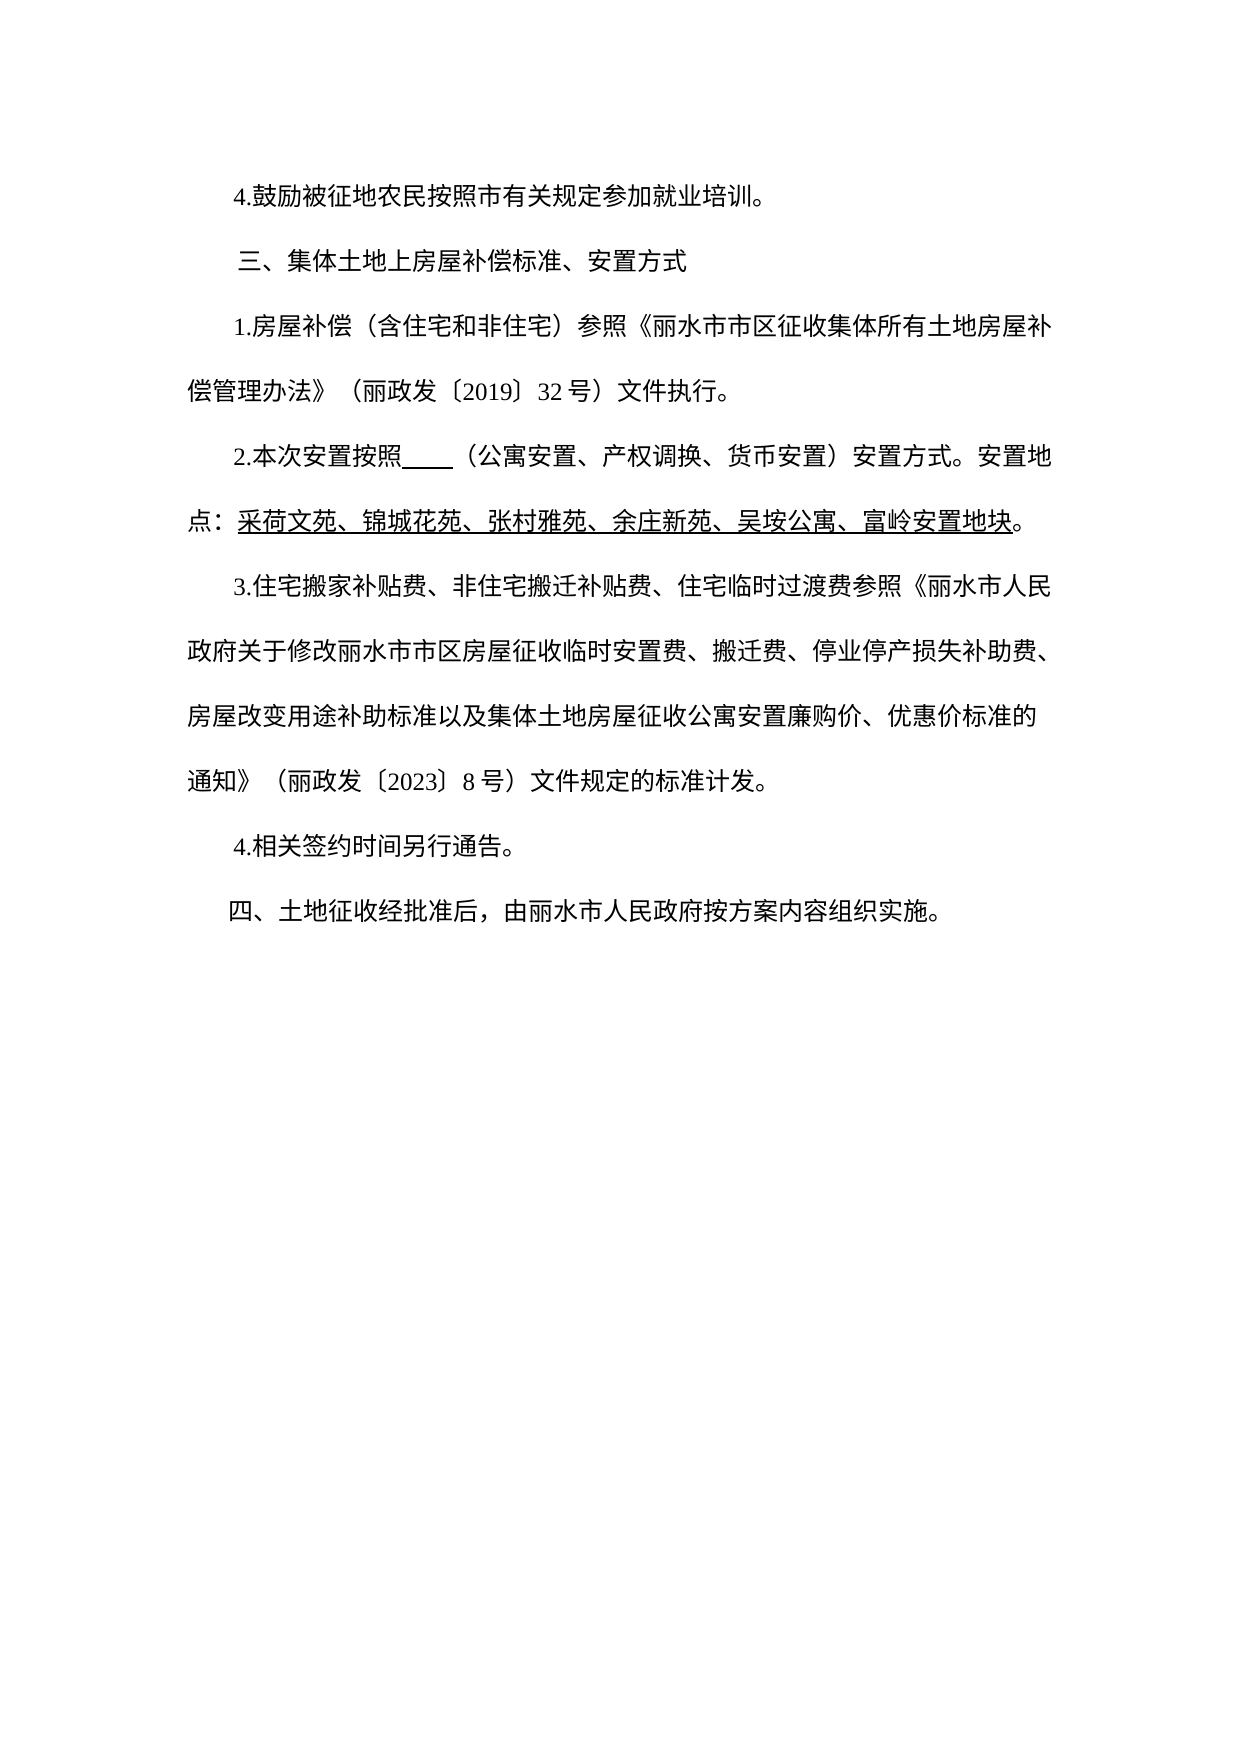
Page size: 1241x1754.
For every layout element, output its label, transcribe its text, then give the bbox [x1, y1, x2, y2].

text 四、土地征收经批准后，由丽水市人民政府按方案内容组织实施。 [202, 877, 1053, 942]
text 三、集体土地上房屋补偿标准、安置方式 [187, 227, 1053, 292]
text 3.住宅搬家补贴费、非住宅搬迁补贴费、住宅临时过渡费参照《丽水市人民政府关于修改丽水市市区房屋征收临时安置费、搬迁费、停业停产损失补助费、房屋改变用途补助标准以及集体土地房屋征收公寓安置廉购价、优惠价标准的通知》（丽政发〔2023〕8号）文件规定的标准计发。 [187, 552, 1053, 812]
text 1.房屋补偿（含住宅和非住宅）参照《丽水市市区征收集体所有土地房屋补偿管理办法》（丽政发〔2019〕32号）文件执行。 [187, 292, 1053, 422]
text 2.本次安置按照 （公寓安置、产权调换、货币安置）安置方式。安置地点：采荷文苑、锦城花苑、张村雅苑、余庄新苑、吴垵公寓、富岭安置地块。 [187, 422, 1053, 552]
text 4.相关签约时间另行通告。 [187, 812, 1053, 877]
text 4.鼓励被征地农民按照市有关规定参加就业培训。 [187, 162, 1053, 227]
